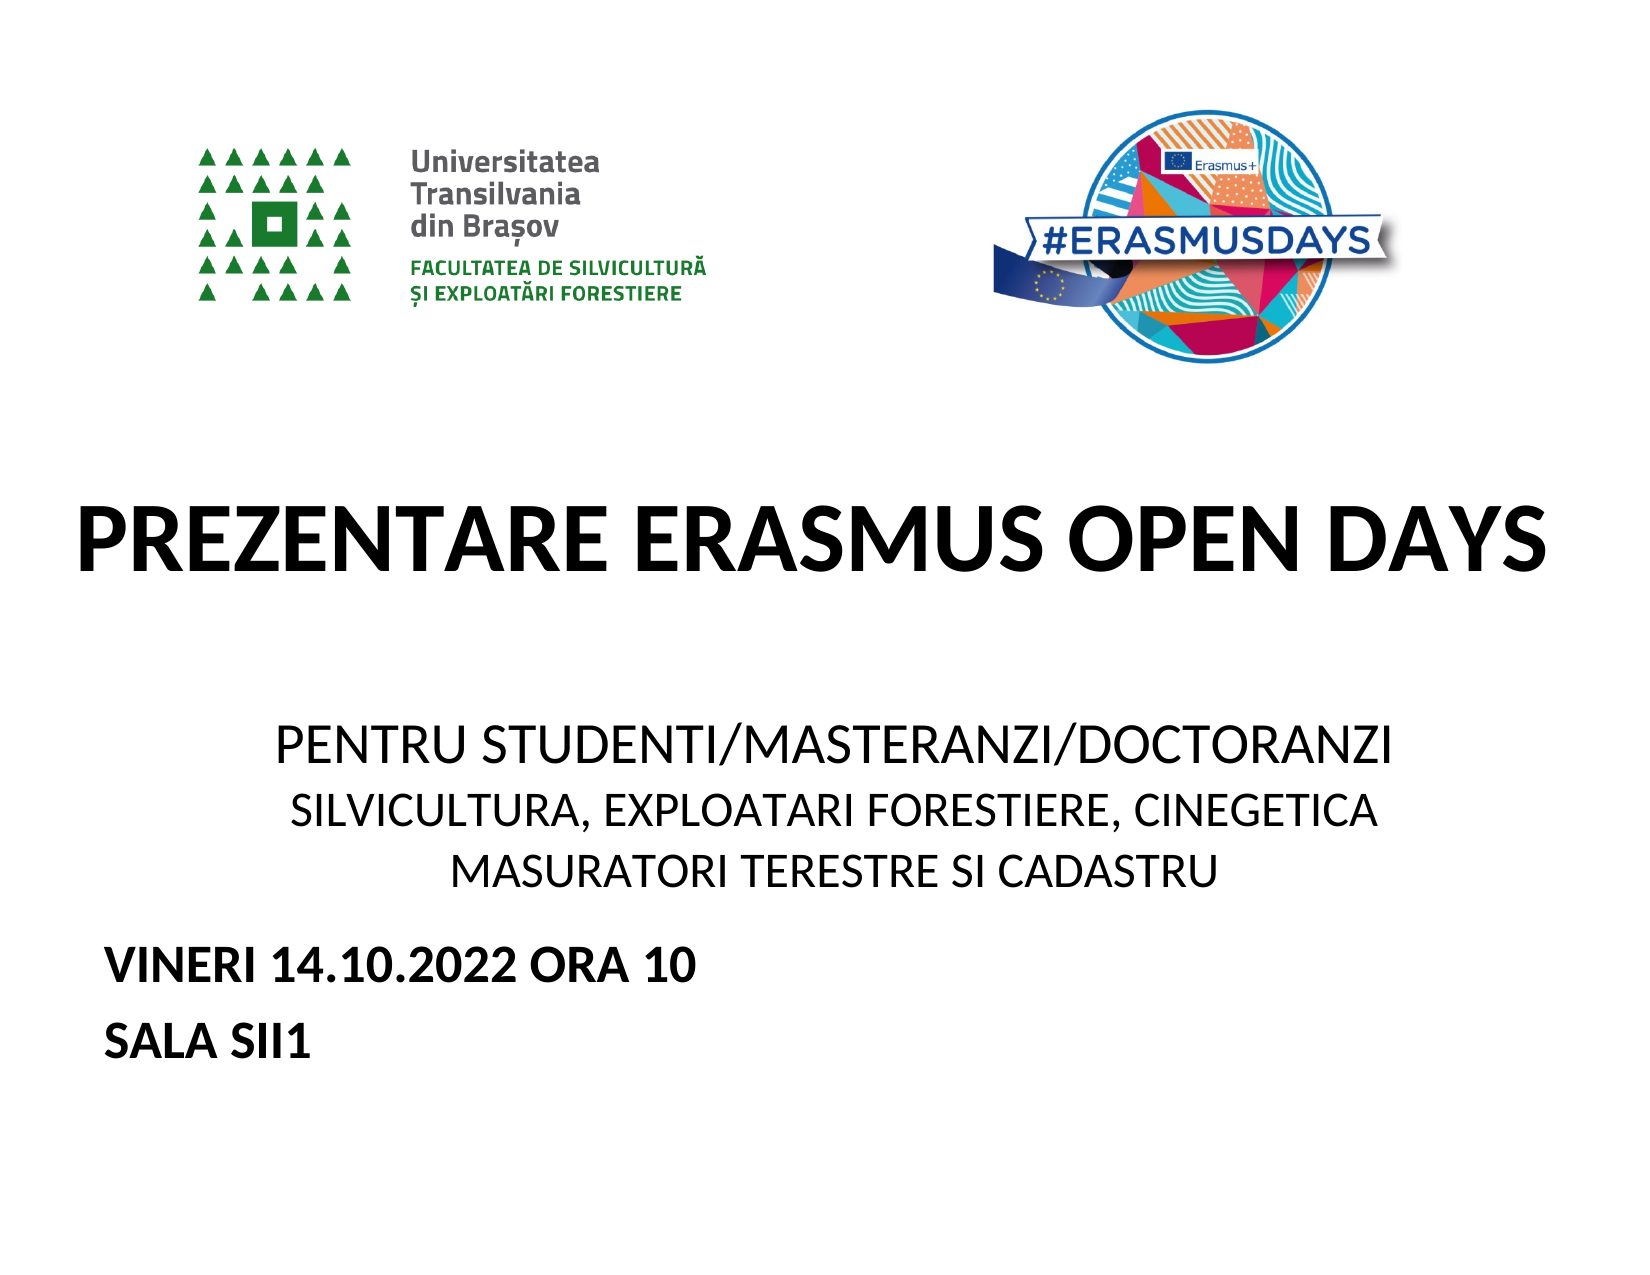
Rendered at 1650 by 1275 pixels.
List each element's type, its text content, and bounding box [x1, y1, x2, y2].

picture [980, 96, 1415, 377]
text MASURATORI TERESTRE SI CADASTRU [103, 839, 1565, 900]
text VINERI 14.10.2022 ORA 10 [103, 929, 1565, 996]
text SILVICULTURA, EXPLOATARI FORESTIERE, CINEGETICA [103, 778, 1565, 839]
text PENTRU STUDENTI/MASTERANZI/DOCTORANZI [103, 706, 1565, 778]
text SALA SII1 [103, 1006, 1565, 1072]
text PREZENTARE ERASMUS OPEN DAYS [59, 474, 1565, 596]
picture [139, 89, 797, 361]
